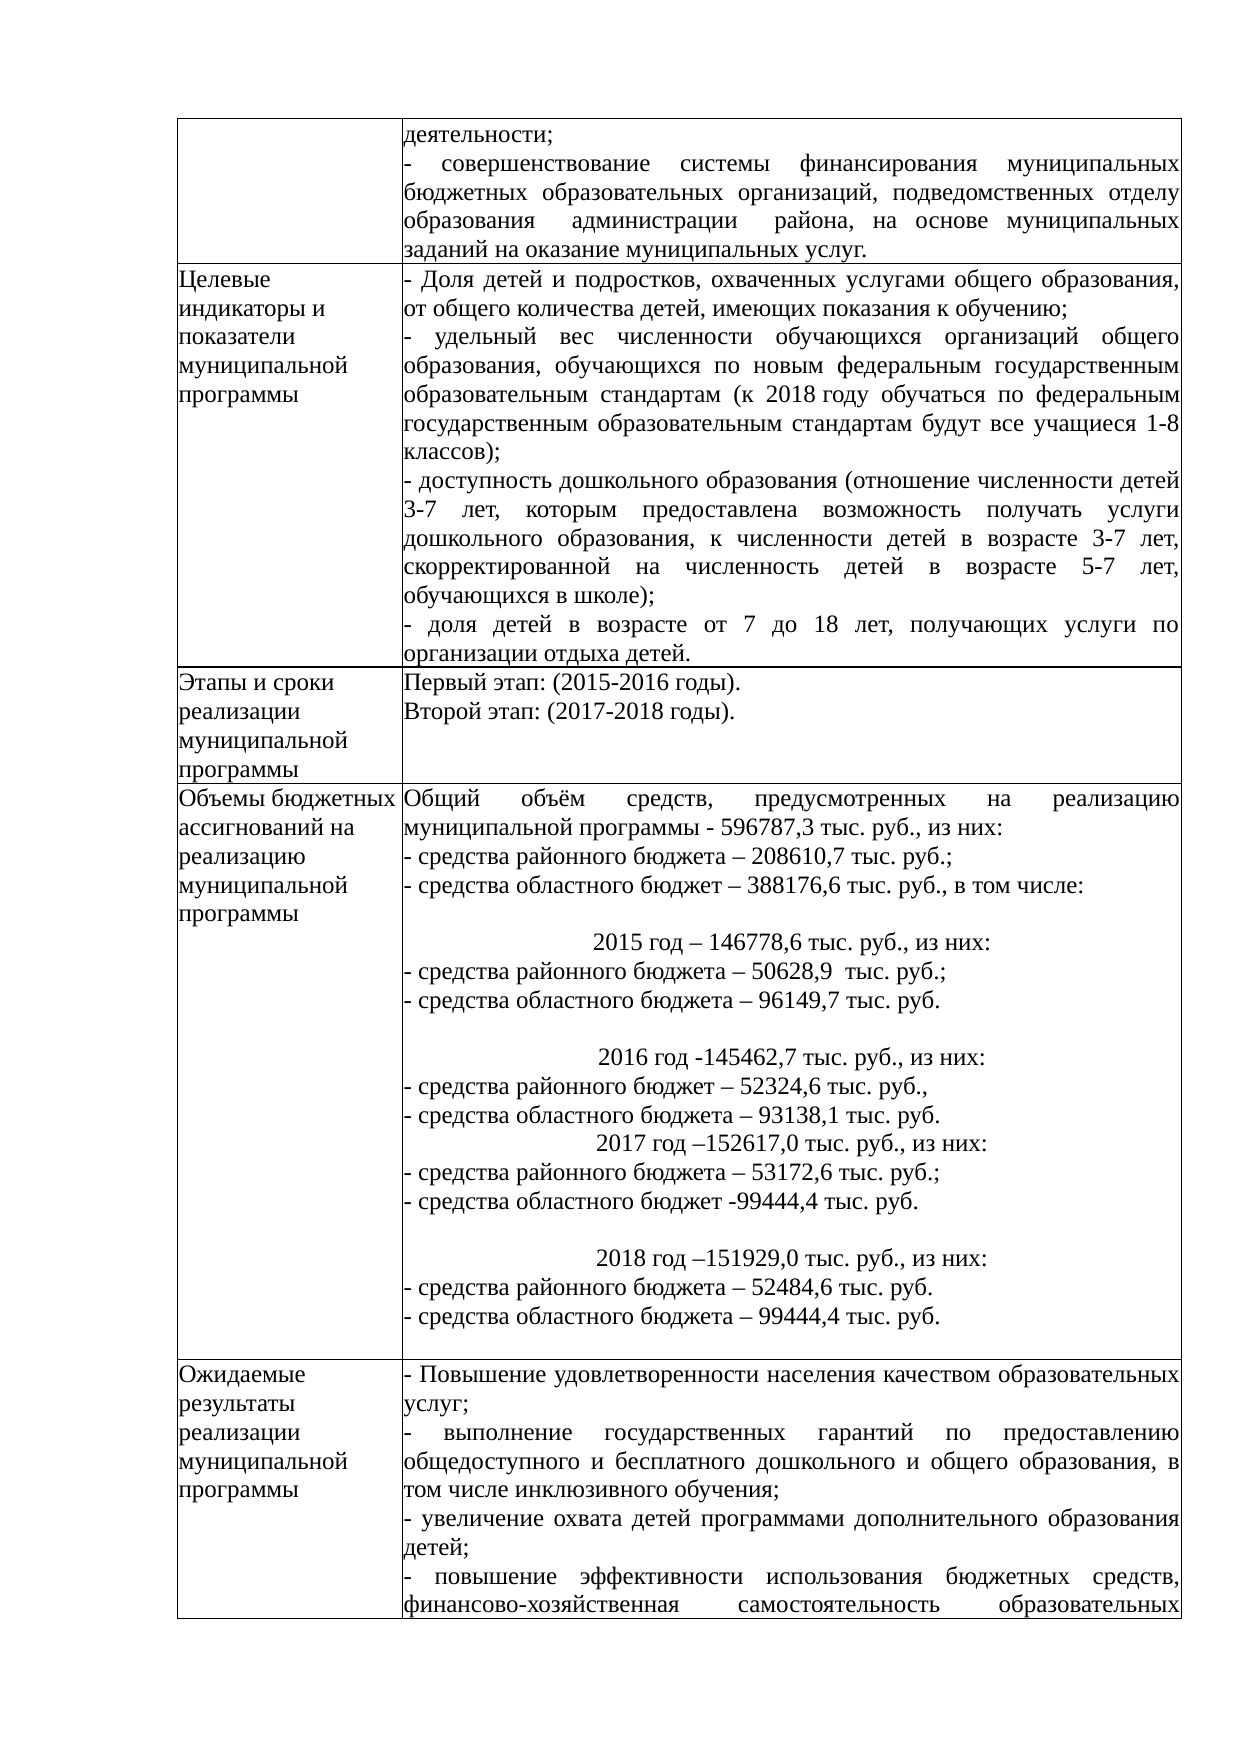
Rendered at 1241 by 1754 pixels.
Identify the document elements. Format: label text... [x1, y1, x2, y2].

table_cell Объемы бюджетных ассигнований на реализацию муниципальной программы [178, 784, 402, 1358]
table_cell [403, 1360, 1181, 1618]
table_cell Этапы и сроки реализации муниципальной программы [178, 668, 402, 782]
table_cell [178, 1360, 402, 1618]
table_cell Общий объём средств, предусмотренных на реализацию муниципальной программы - 596787,3 тыс. руб., из них: - средства районного бюджета – 208610,7 тыс. руб.; - средства областного бюджет – 388176,6 тыс. руб., в том числе: 2015 год – 146778,6 тыс. руб., из них: - средства районного бюджета – 50628,9 тыс. руб.; - средства областного бюджета – 96149,7 тыс. руб. 2016 год -145462,7 тыс. руб., из них: - средства районного бюджет – 52324,6 тыс. руб., - средства областного бюджета – 93138,1 тыс. руб. 2017 год –152617,0 тыс. руб., из них: - средства районного бюджета – 53172,6 тыс. руб.; - средства областного бюджет -99444,4 тыс. руб. 2018 год –151929,0 тыс. руб., из них: - средства районного бюджета – 52484,6 тыс. руб. - средства областного бюджета – 99444,4 тыс. руб. [403, 784, 1181, 1358]
table_cell Первый этап: (2015-2016 годы). Второй этап: (2017-2018 годы). [403, 668, 1181, 782]
table_cell - Доля детей и подростков, охваченных услугами общего образования, от общего количества детей, имеющих показания к обучению; - удельный вес численности обучающихся организаций общего образования, обучающихся по новым федеральным государственным образовательным стандартам (к 2018 году обучаться по федеральным государственным образовательным стандартам будут все учащиеся 1-8 классов); - доступность дошкольного образования (отношение численности детей 3-7 лет, которым предоставлена возможность получать услуги дошкольного образования, к численности детей в возрасте 3-7 лет, скорректированной на численность детей в возрасте 5-7 лет, обучающихся в школе); - доля детей в возрасте от 7 до 18 лет, получающих услуги по организации отдыха детей. [403, 264, 1181, 666]
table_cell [178, 119, 402, 263]
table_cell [403, 119, 1181, 263]
table_cell Целевые индикаторы и показатели муниципальной программы [178, 264, 402, 666]
